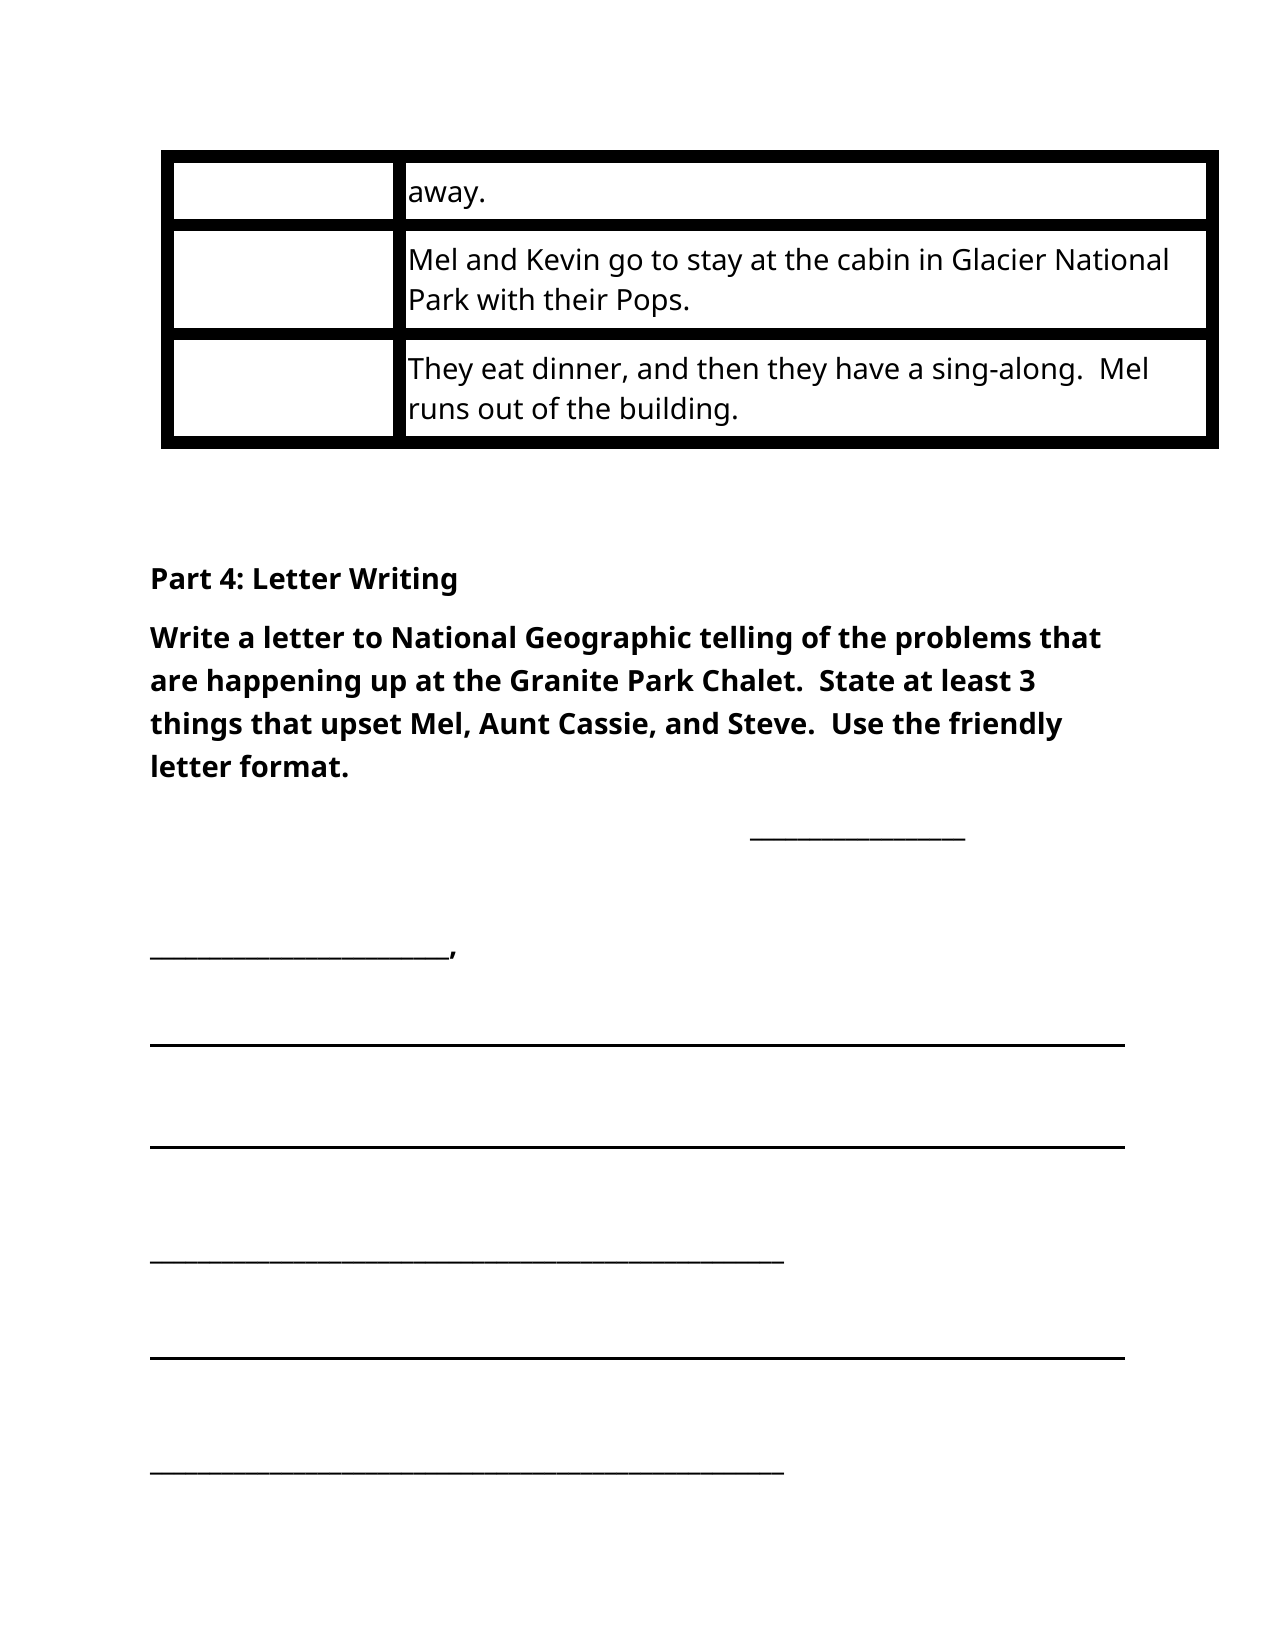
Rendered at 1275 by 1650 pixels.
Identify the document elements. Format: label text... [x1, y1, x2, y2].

table_cell Mel and Kevin go to stay at the cabin in Glacier National Park with their Pops. [406, 231, 1206, 327]
table_cell They eat dinner, and then they have a sing-along. Mel runs out of the building. [406, 340, 1206, 436]
text Write a letter to National Geographic telling of the problems that are happening up at the Granite Park Chalet. State at least 3 things that upset Mel, Aunt Cassie, and Steve. Use the friendly letter format. [150, 618, 1125, 786]
table_cell [174, 340, 393, 436]
text Part 4: Letter Writing [150, 558, 1125, 598]
table_cell [174, 231, 393, 327]
text _____________________________________________________ [150, 1439, 1125, 1479]
text _____________________________________________________ [150, 1228, 1125, 1298]
table_cell [174, 163, 393, 219]
text __________________ [150, 806, 1125, 845]
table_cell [406, 163, 1206, 219]
text _________________________, [150, 924, 1125, 964]
